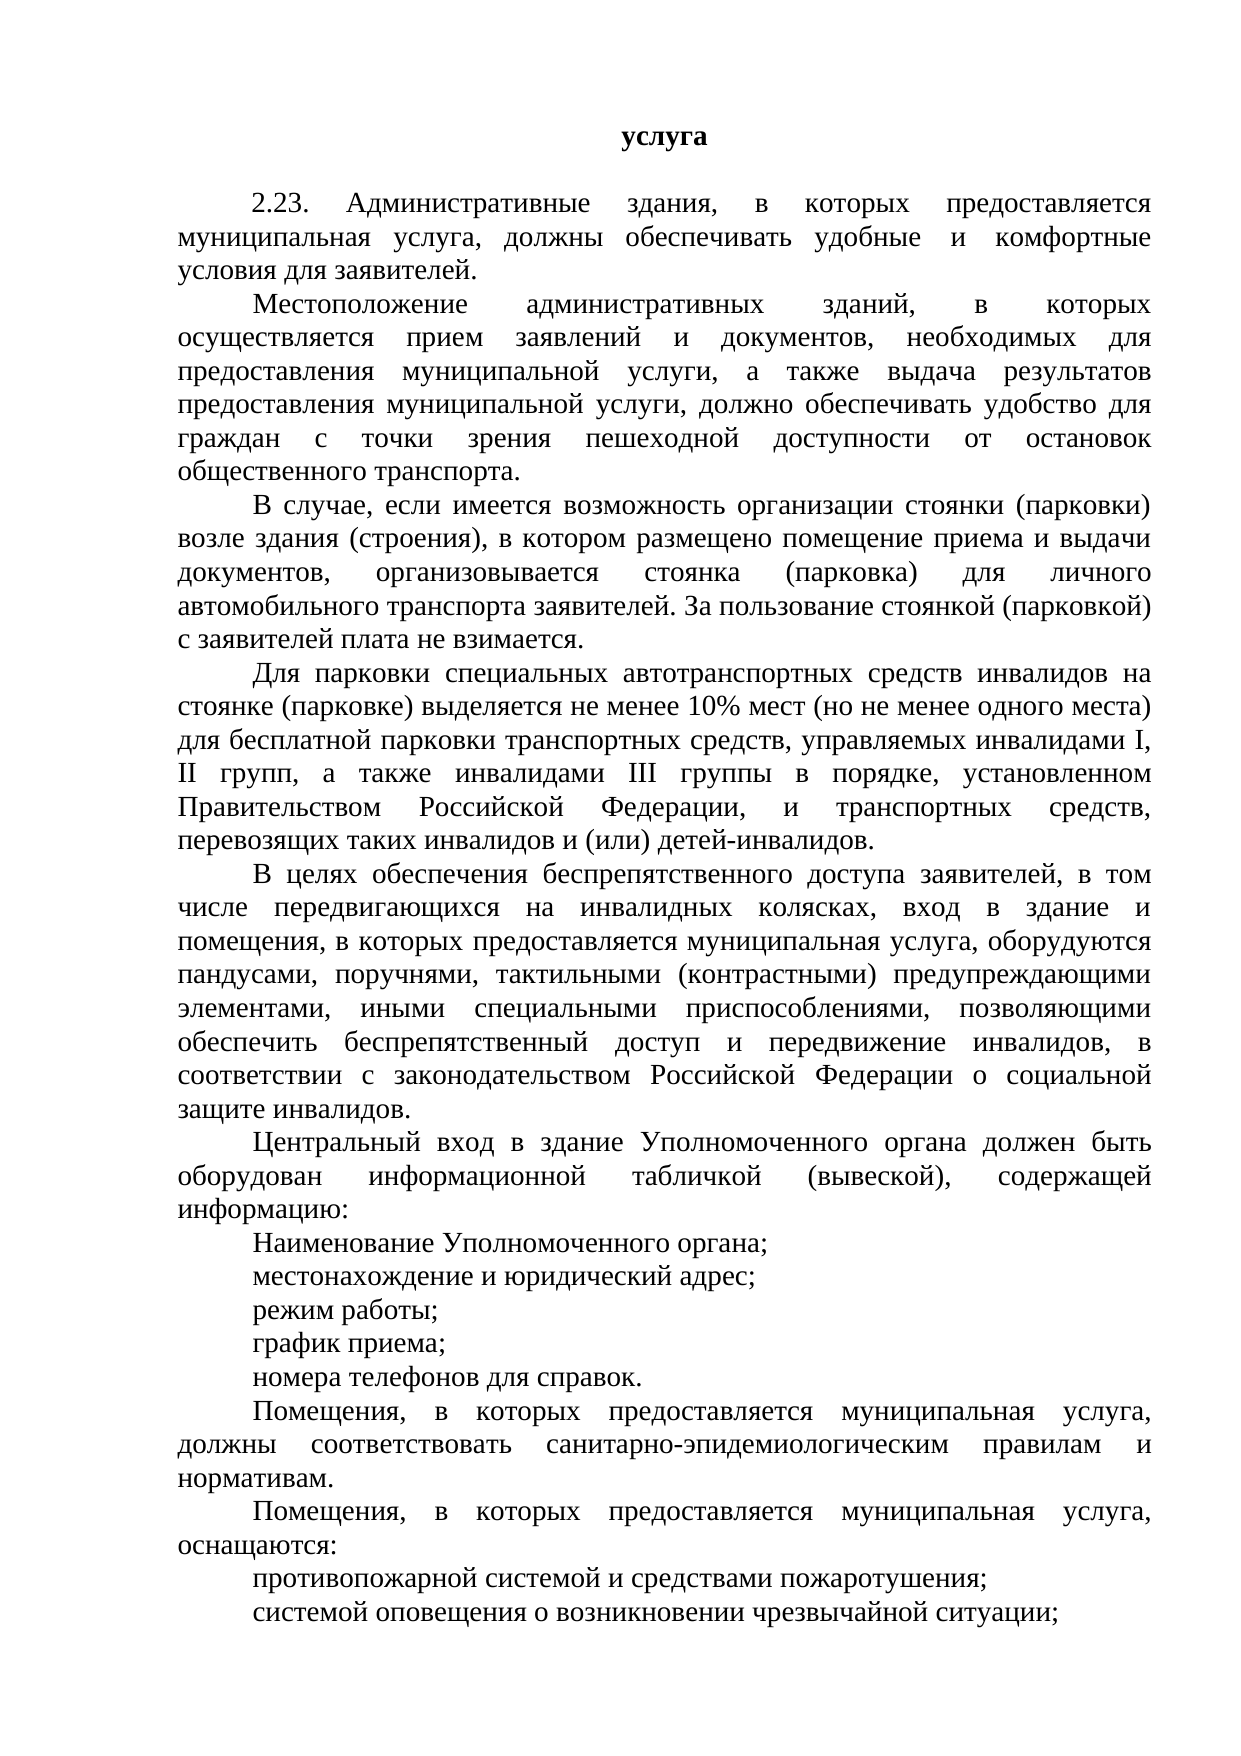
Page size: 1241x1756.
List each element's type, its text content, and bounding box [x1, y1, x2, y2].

text Для парковки специальных автотранспортных средств инвалидов на стоянке (парковке) выделяется не менее 10% мест (но не менее одного места) для бесплатной парковки транспортных средств, управляемых инвалидами I, II групп, а также инвалидами III группы в порядке, установленном Правительством Российской Федерации, и транспортных средств, перевозящих таких инвалидов и (или) детей-инвалидов. [177, 655, 1152, 856]
text В целях обеспечения беспрепятственного доступа заявителей, в том числе передвигающихся на инвалидных колясках, вход в здание и помещения, в которых предоставляется муниципальная услуга, оборудуются пандусами, поручнями, тактильными (контрастными) предупреждающими элементами, иными специальными приспособлениями, позволяющими обеспечить беспрепятственный доступ и передвижение инвалидов, в соответствии с законодательством Российской Федерации о социальной защите инвалидов. [177, 856, 1152, 1124]
text противопожарной системой и средствами пожаротушения; [177, 1560, 1152, 1594]
text Помещения, в которых предоставляется муниципальная услуга, оснащаются: [177, 1493, 1152, 1560]
list 2.23. Административные здания, в которых предоставляется муниципальная услуга, должны обеспечивать удобные и комфортные условия для заявителей. [177, 185, 1152, 286]
text Местоположение административных зданий, в которых осуществляется прием заявлений и документов, необходимых для предоставления муниципальной услуги, а также выдача результатов предоставления муниципальной услуги, должно обеспечивать удобство для граждан с точки зрения пешеходной доступности от остановок общественного транспорта. [177, 286, 1152, 487]
text Помещения, в которых предоставляется муниципальная услуга, должны соответствовать санитарно-эпидемиологическим правилам и нормативам. [177, 1393, 1152, 1493]
text график приема; [177, 1326, 1152, 1359]
text Центральный вход в здание Уполномоченного органа должен быть оборудован информационной табличкой (вывеской), содержащей информацию: [177, 1124, 1152, 1225]
text местонахождение и юридический адрес; [177, 1258, 1152, 1292]
text В случае, если имеется возможность организации стоянки (парковки) возле здания (строения), в котором размещено помещение приема и выдачи документов, организовывается стоянка (парковка) для личного автомобильного транспорта заявителей. За пользование стоянкой (парковкой) с заявителей плата не взимается. [177, 487, 1152, 655]
text системой оповещения о возникновении чрезвычайной ситуации; [177, 1594, 1152, 1627]
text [177, 118, 1152, 152]
text номера телефонов для справок. [177, 1359, 1152, 1393]
text режим работы; [177, 1292, 1152, 1326]
text Наименование Уполномоченного органа; [177, 1225, 1152, 1258]
